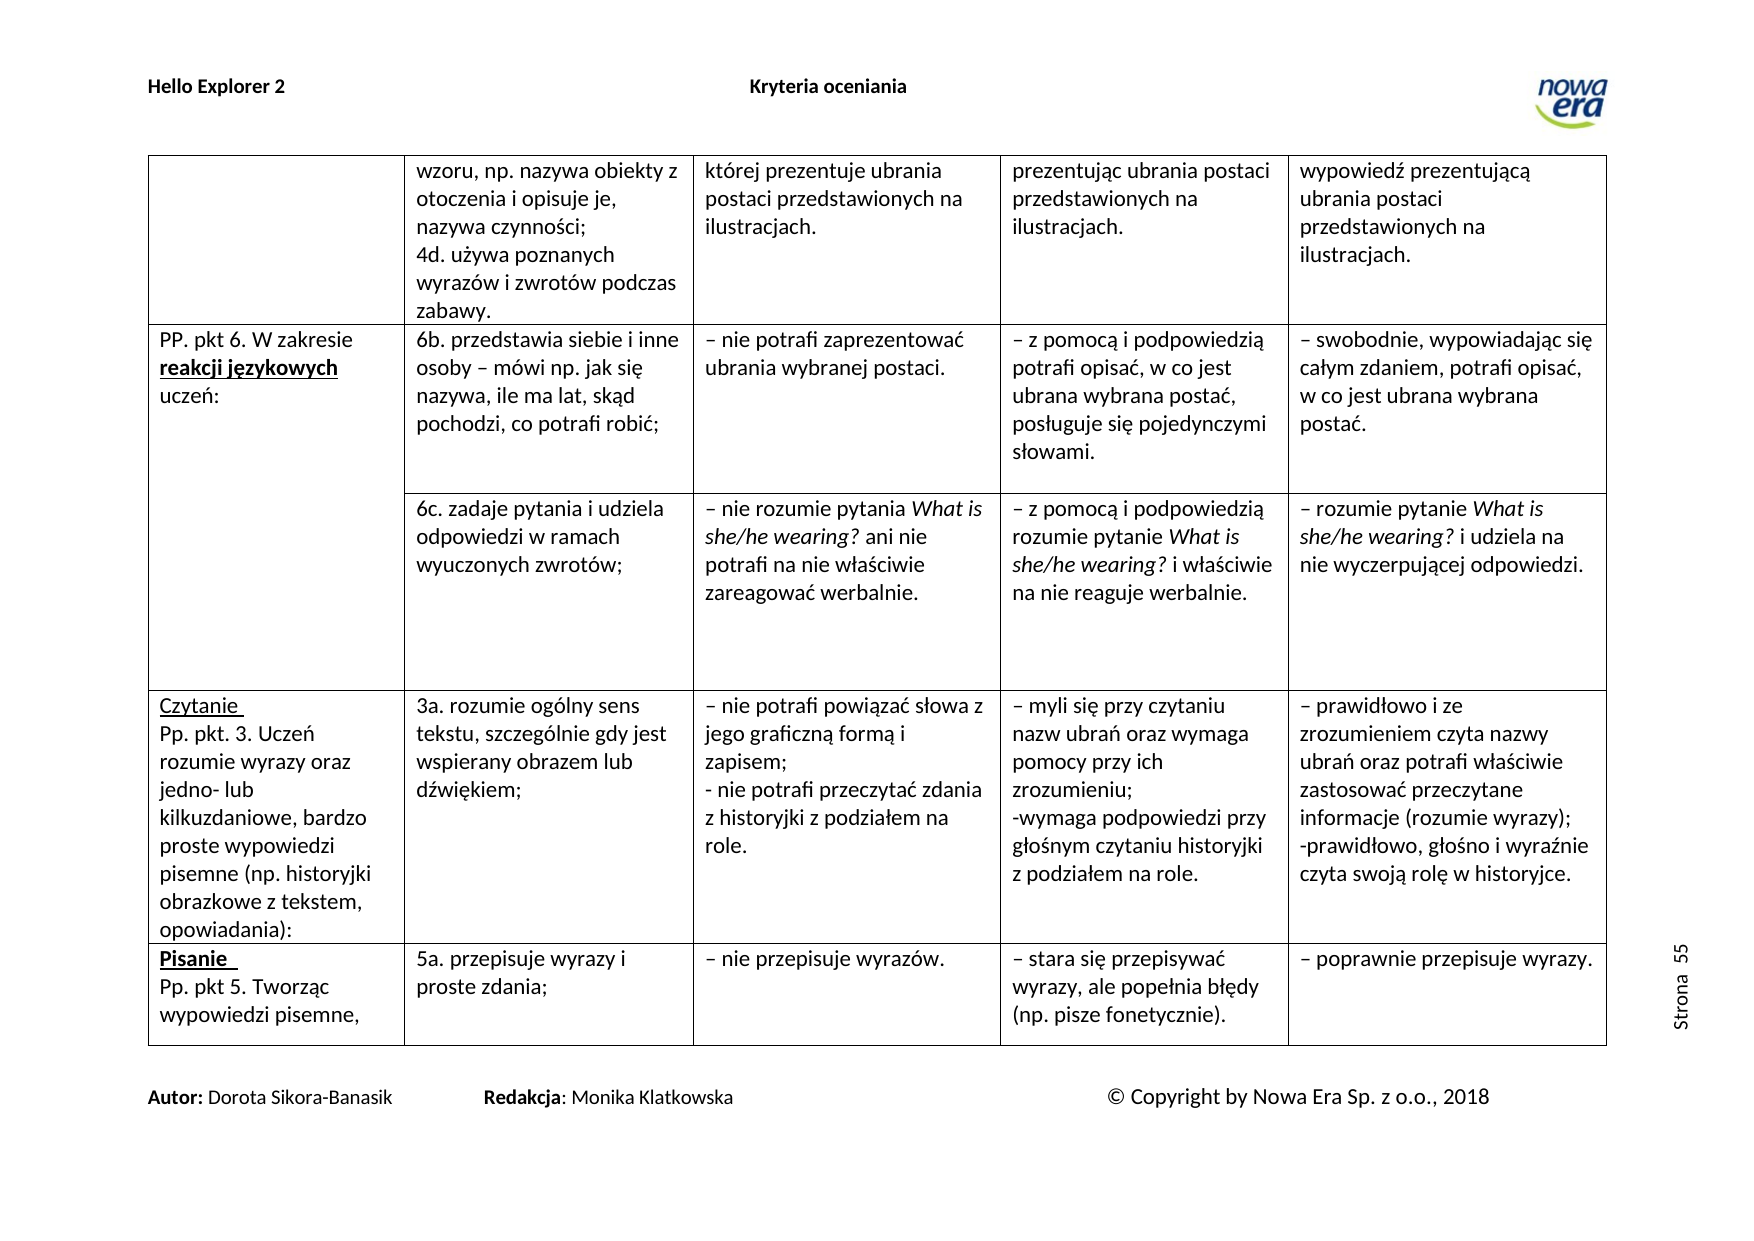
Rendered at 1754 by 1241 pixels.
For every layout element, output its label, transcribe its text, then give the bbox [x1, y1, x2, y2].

table_cell – wymaga pomocy, aby w zabawie wypowiedzieć się, prezentując ubrania postaci przedstawionych na ilustracjach. [1001, 156, 1288, 324]
table_cell Czytanie Pp. pkt. 3. Uczeń rozumie wyrazy oraz jedno- lub kilkuzdaniowe, bardzo proste wypowiedzi pisemne (np. historyjki obrazkowe z tekstem, opowiadania): [149, 691, 404, 943]
table_cell PP. pkt 6. W zakresie reakcji językowych uczeń: [149, 325, 404, 690]
table_cell – nie rozumie pytania What is she/he wearing? ani nie potrafi na nie właściwie zareagować werbalnie. [694, 494, 1000, 690]
table_cell 3a. rozumie ogólny sens tekstu, szczególnie gdy jest wspierany obrazem lub dźwiękiem; [405, 691, 693, 943]
table_cell – z pomocą i podpowiedzią rozumie pytanie What is she/he wearing? i właściwie na nie reaguje werbalnie. [1001, 494, 1288, 690]
table_cell – nie przepisuje wyrazów. [694, 944, 1000, 1045]
table_cell 6c. zadaje pytania i udziela odpowiedzi w ramach wyuczonych zwrotów; [405, 494, 693, 690]
table_cell – nie potrafi powiązać słowa z jego graficzną formą i zapisem; - nie potrafi przeczytać zdania z historyjki z podziałem na role. [694, 691, 1000, 943]
table_cell 6b. przedstawia siebie i inne osoby – mówi np. jak się nazywa, ile ma lat, skąd pochodzi, co potrafi robić; [405, 325, 693, 493]
table_cell 5a. przepisuje wyrazy i proste zdania; [405, 944, 693, 1045]
table_cell – nie potrafi zaprezentować ubrania wybranej postaci. [694, 325, 1000, 493]
table_cell Pisanie Pp. pkt 5. Tworząc wypowiedzi pisemne, uczeń: [149, 944, 404, 1045]
table_cell – prawidłowo i ze zrozumieniem czyta nazwy ubrań oraz potrafi właściwie zastosować przeczytane informacje (rozumie wyrazy); -prawidłowo, głośno i wyraźnie czyta swoją rolę w historyjce. [1289, 691, 1606, 943]
table_cell – w zabawie nie potrafi skonstruować wypowiedzi, w której prezentuje ubrania postaci przedstawionych na ilustracjach. [694, 156, 1000, 324]
table_cell – z pomocą i podpowiedzią potrafi opisać, w co jest ubrana wybrana postać, posługuje się pojedynczymi słowami. [1001, 325, 1288, 493]
table_cell – rozumie pytanie What is she/he wearing? i udziela na nie wyczerpującej odpowiedzi. [1289, 494, 1606, 690]
table_cell – swobodnie, wypowiadając się całym zdaniem, potrafi opisać, w co jest ubrana wybrana postać. [1289, 325, 1606, 493]
picture [1526, 71, 1621, 136]
table_cell – myli się przy czytaniu nazw ubrań oraz wymaga pomocy przy ich zrozumieniu; -wymaga podpowiedzi przy głośnym czytaniu historyjki z podziałem na role. [1001, 691, 1288, 943]
table_cell – potrafi biegle i samodzielnie stworzyć bardzo prostą i krótką wypowiedź prezentującą ubrania postaci przedstawionych na ilustracjach. [1289, 156, 1606, 324]
table_cell – poprawnie przepisuje wyrazy. [1289, 944, 1606, 1045]
table_cell – stara się przepisywać wyrazy, ale popełnia błędy (np. pisze fonetycznie). [1001, 944, 1288, 1045]
